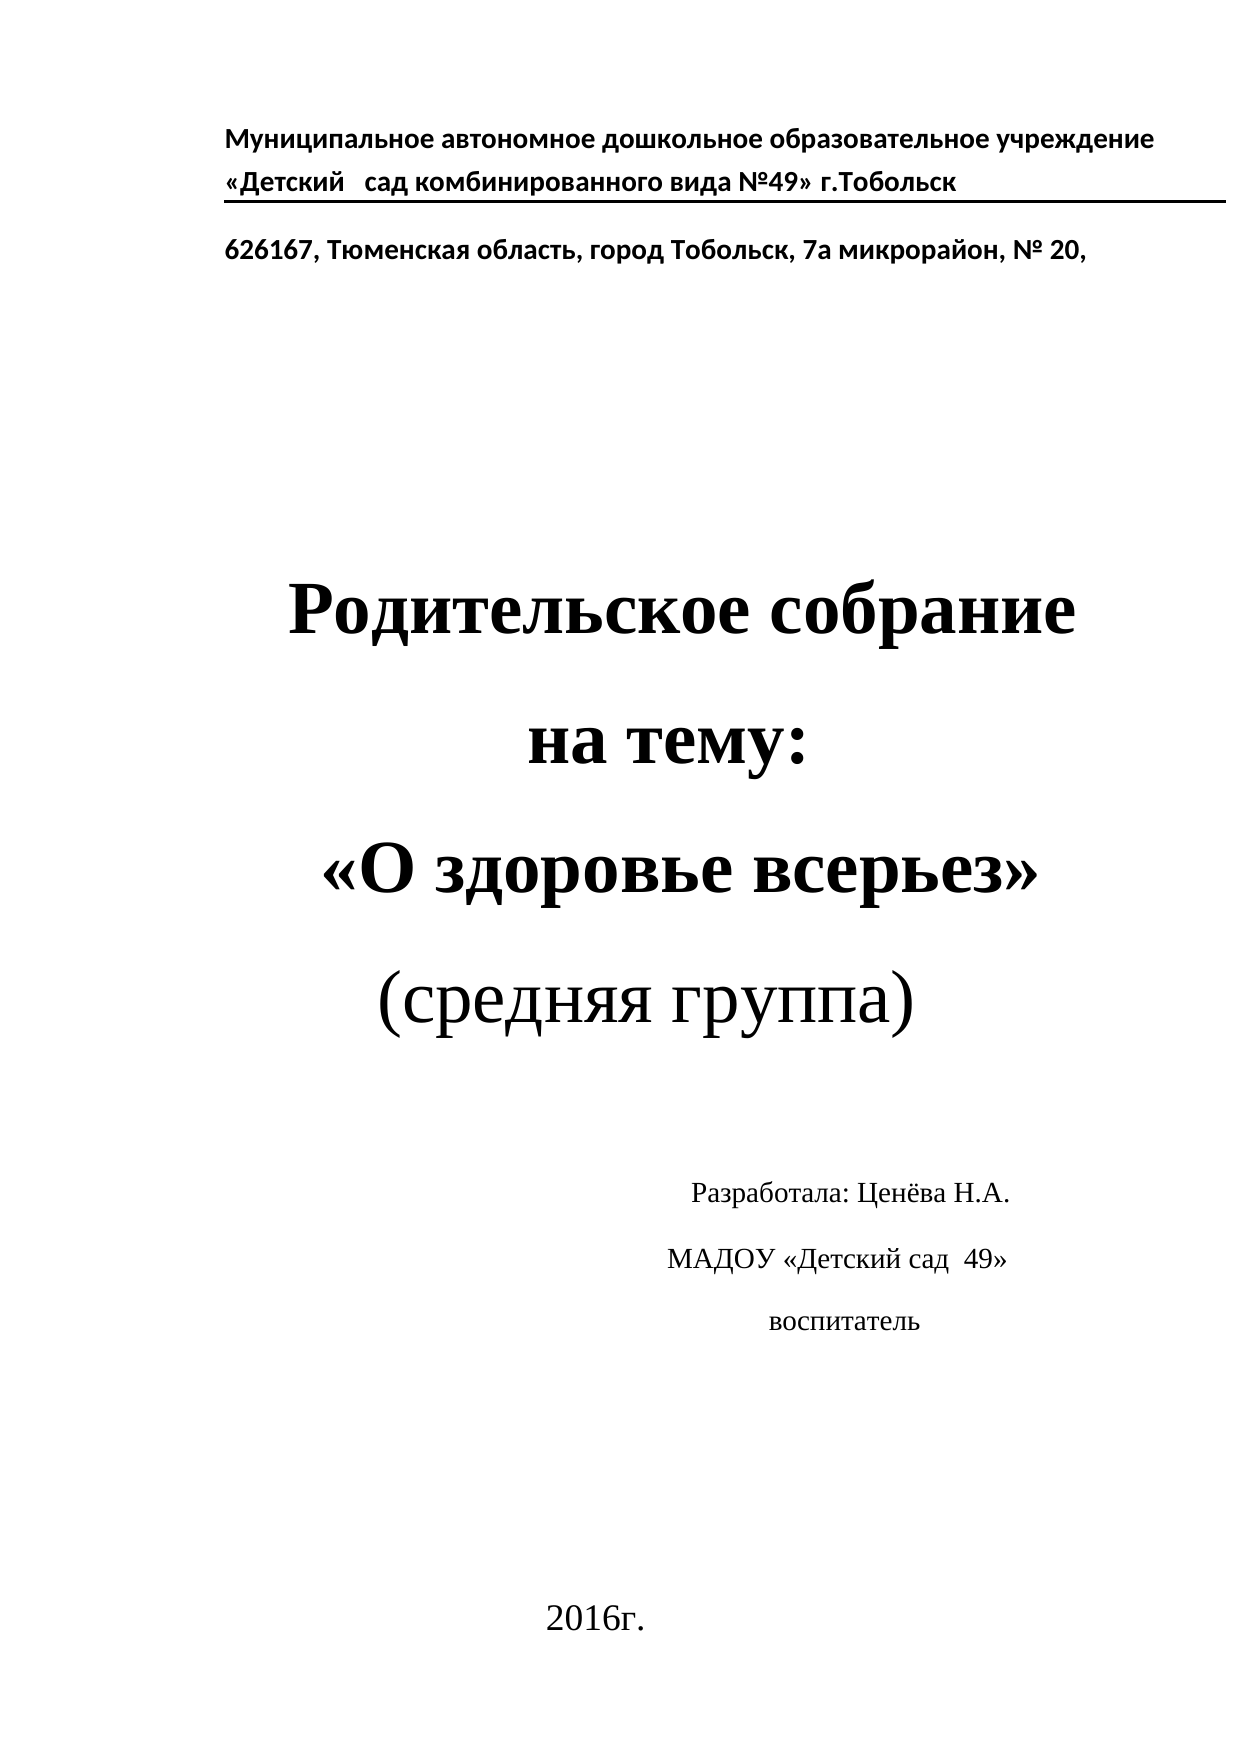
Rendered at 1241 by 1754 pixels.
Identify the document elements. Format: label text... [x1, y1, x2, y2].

text воспитатель [77, 1303, 1226, 1336]
text Родительское собрание [77, 564, 1226, 650]
text Муниципальное автономное дошкольное образовательное учреждение «Детский сад комбинированного вида №49» г.Тобольск [224, 120, 1226, 200]
text МАДОУ «Детский сад 49» [224, 1242, 1226, 1275]
text 626167, Тюменская область, город Тобольск, 7а микрорайон, № 20, [77, 231, 1226, 267]
text «О здоровье всерьез» [77, 823, 1226, 909]
text (средняя группа) [77, 952, 1226, 1038]
text 2016г. [77, 1595, 1226, 1638]
text на тему: [77, 693, 1226, 779]
text Разработала: Ценёва Н.А. [224, 1175, 1226, 1208]
